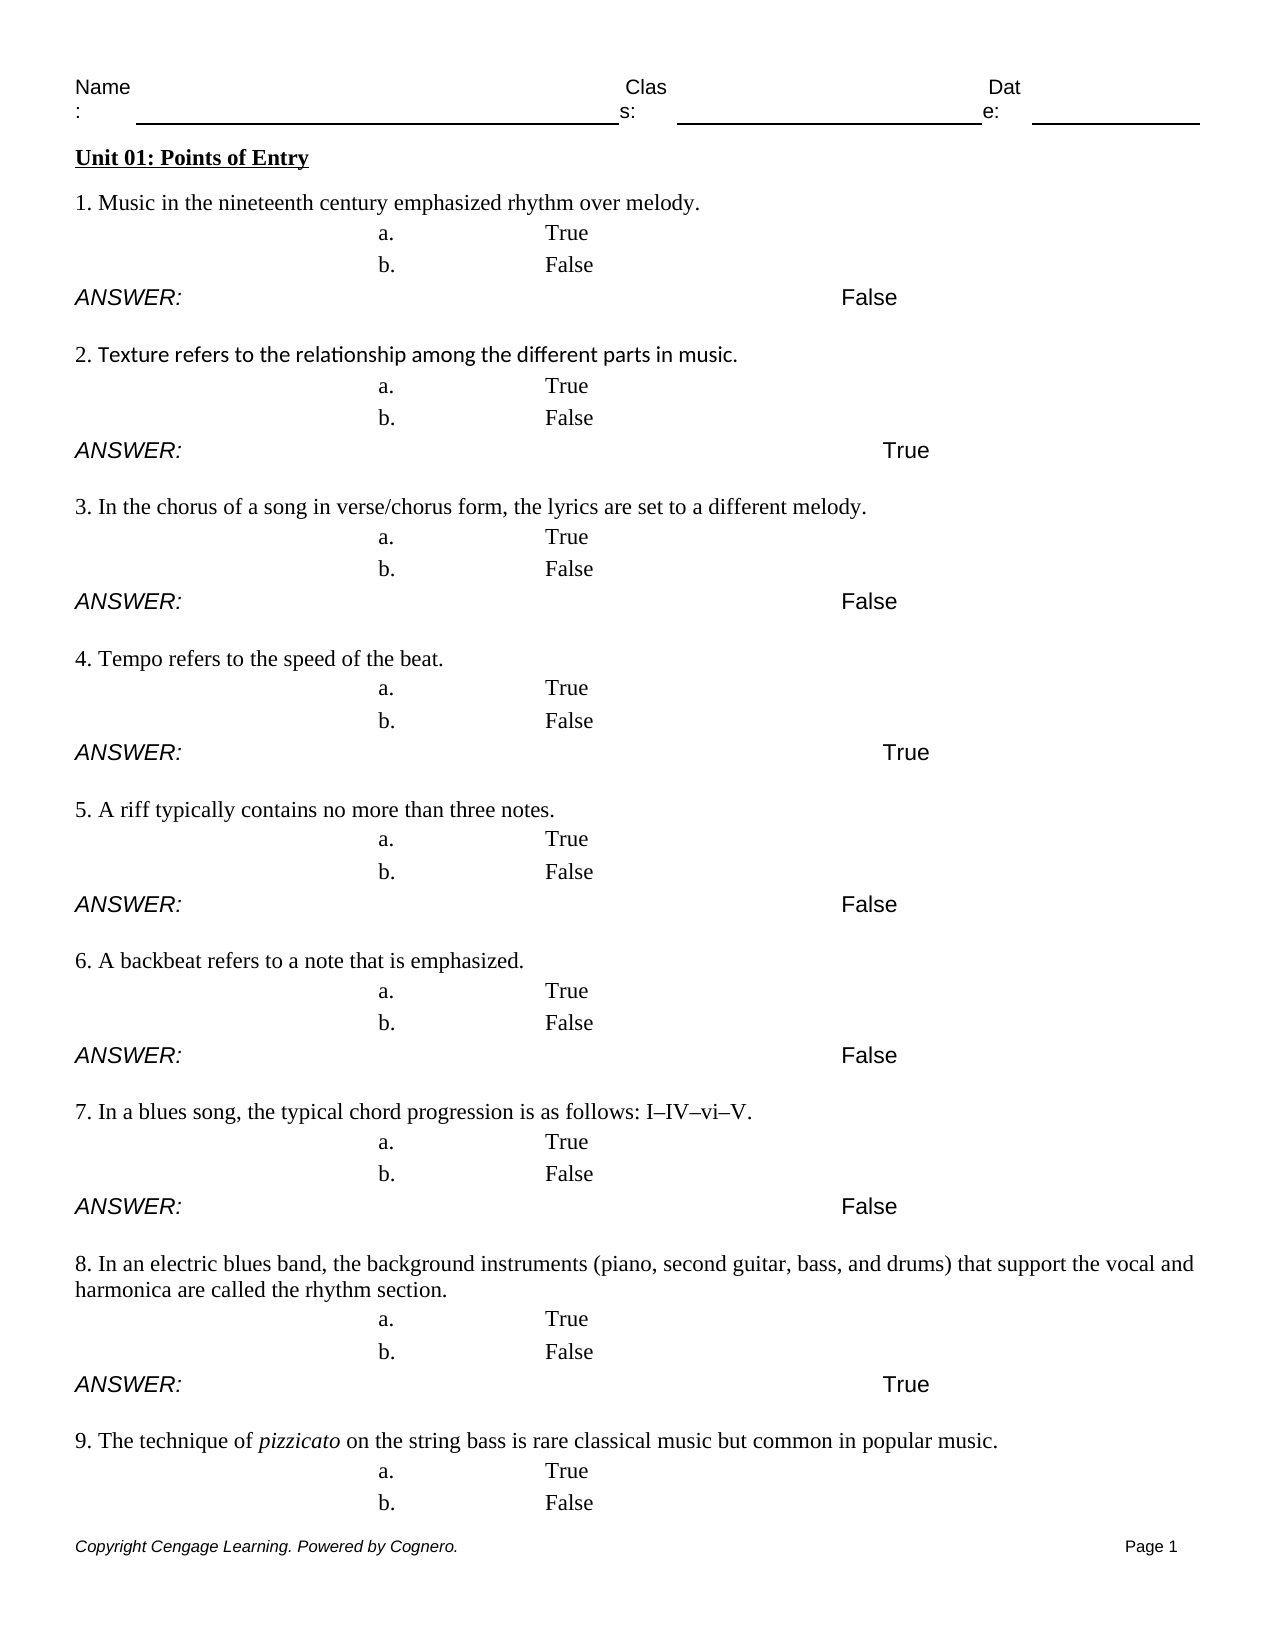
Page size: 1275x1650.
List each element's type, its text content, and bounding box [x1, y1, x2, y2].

table_header 4. Tempo refers to the speed of the beat. [75, 645, 1200, 769]
table_header 1. Music in the nineteenth century emphasized rhythm over melody. [75, 189, 1200, 313]
table_header 8. In an electric blues band, the background instruments (piano, second guitar, bass, and drums) that support the vocal and harmonica are called the rhythm section. [75, 1250, 1200, 1400]
table_header 5. A riff typically contains no more than three notes. [75, 796, 1200, 920]
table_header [75, 1427, 1200, 1519]
table_header 6. A backbeat refers to a note that is emphasized. [75, 947, 1200, 1071]
table_header 3. In the chorus of a song in verse/chorus form, the lyrics are set to a different melody. [75, 494, 1200, 618]
table_header 7. In a blues song, the typical chord progression is as follows: I–IV–vi–V. [75, 1099, 1200, 1223]
table_header 2. Texture refers to the relationship among the different parts in music. [75, 341, 1200, 466]
